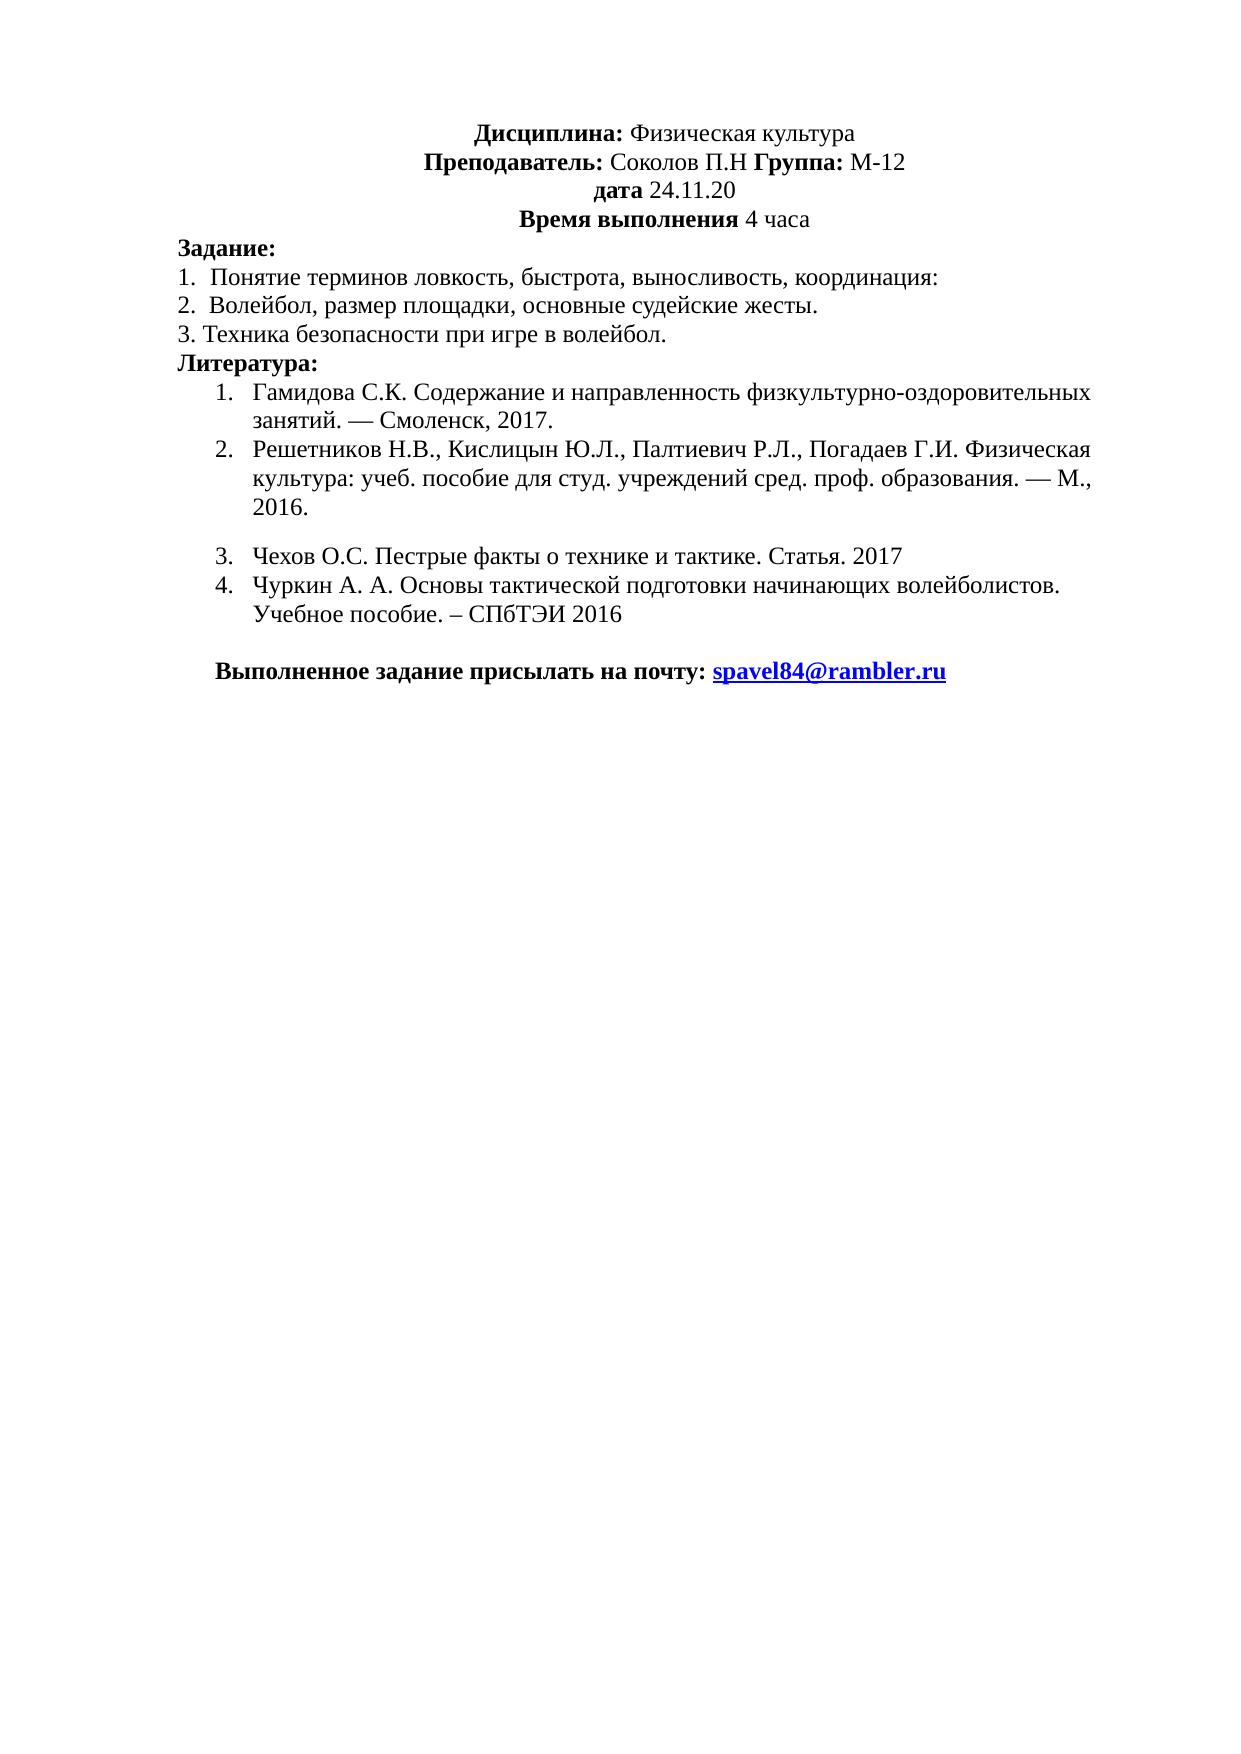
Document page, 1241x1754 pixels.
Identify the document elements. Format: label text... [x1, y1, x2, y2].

text Литература: [177, 348, 1152, 377]
text Преподаватель: Соколов П.Н Группа: М-12 [177, 147, 1152, 176]
list Чуркин А. А. Основы тактической подготовки начинающих волейболистов. Учебное пособие. – СПбТЭИ 2016 [215, 570, 1102, 628]
text Время выполнения 4 часа [177, 204, 1152, 233]
list Чехов О.С. Пестрые факты о технике и тактике. Статья. 2017 [215, 541, 1102, 570]
text 3. Техника безопасности при игре в волейбол. [177, 319, 1152, 348]
text 2. Волейбол, размер площадки, основные судейские жесты. [177, 291, 1152, 319]
text Выполненное задание присылать на почту: spavel84@rambler.ru [215, 656, 1152, 685]
list Гамидова С.К. Содержание и направленность физкультурно-оздоровительных занятий. — Смоленск, 2017. [215, 377, 1152, 434]
text 1. Понятие терминов ловкость, быстрота, выносливость, координация: [177, 262, 1152, 291]
text Дисциплина: Физическая культура [177, 118, 1152, 147]
text дата 24.11.20 [177, 176, 1152, 204]
text Задание: [177, 233, 1152, 262]
list Решетников Н.В., Кислицын Ю.Л., Палтиевич Р.Л., Погадаев Г.И. Физическая культура: учеб. пособие для студ. учреждений сред. проф. образования. — М., 2016. [215, 434, 1152, 521]
